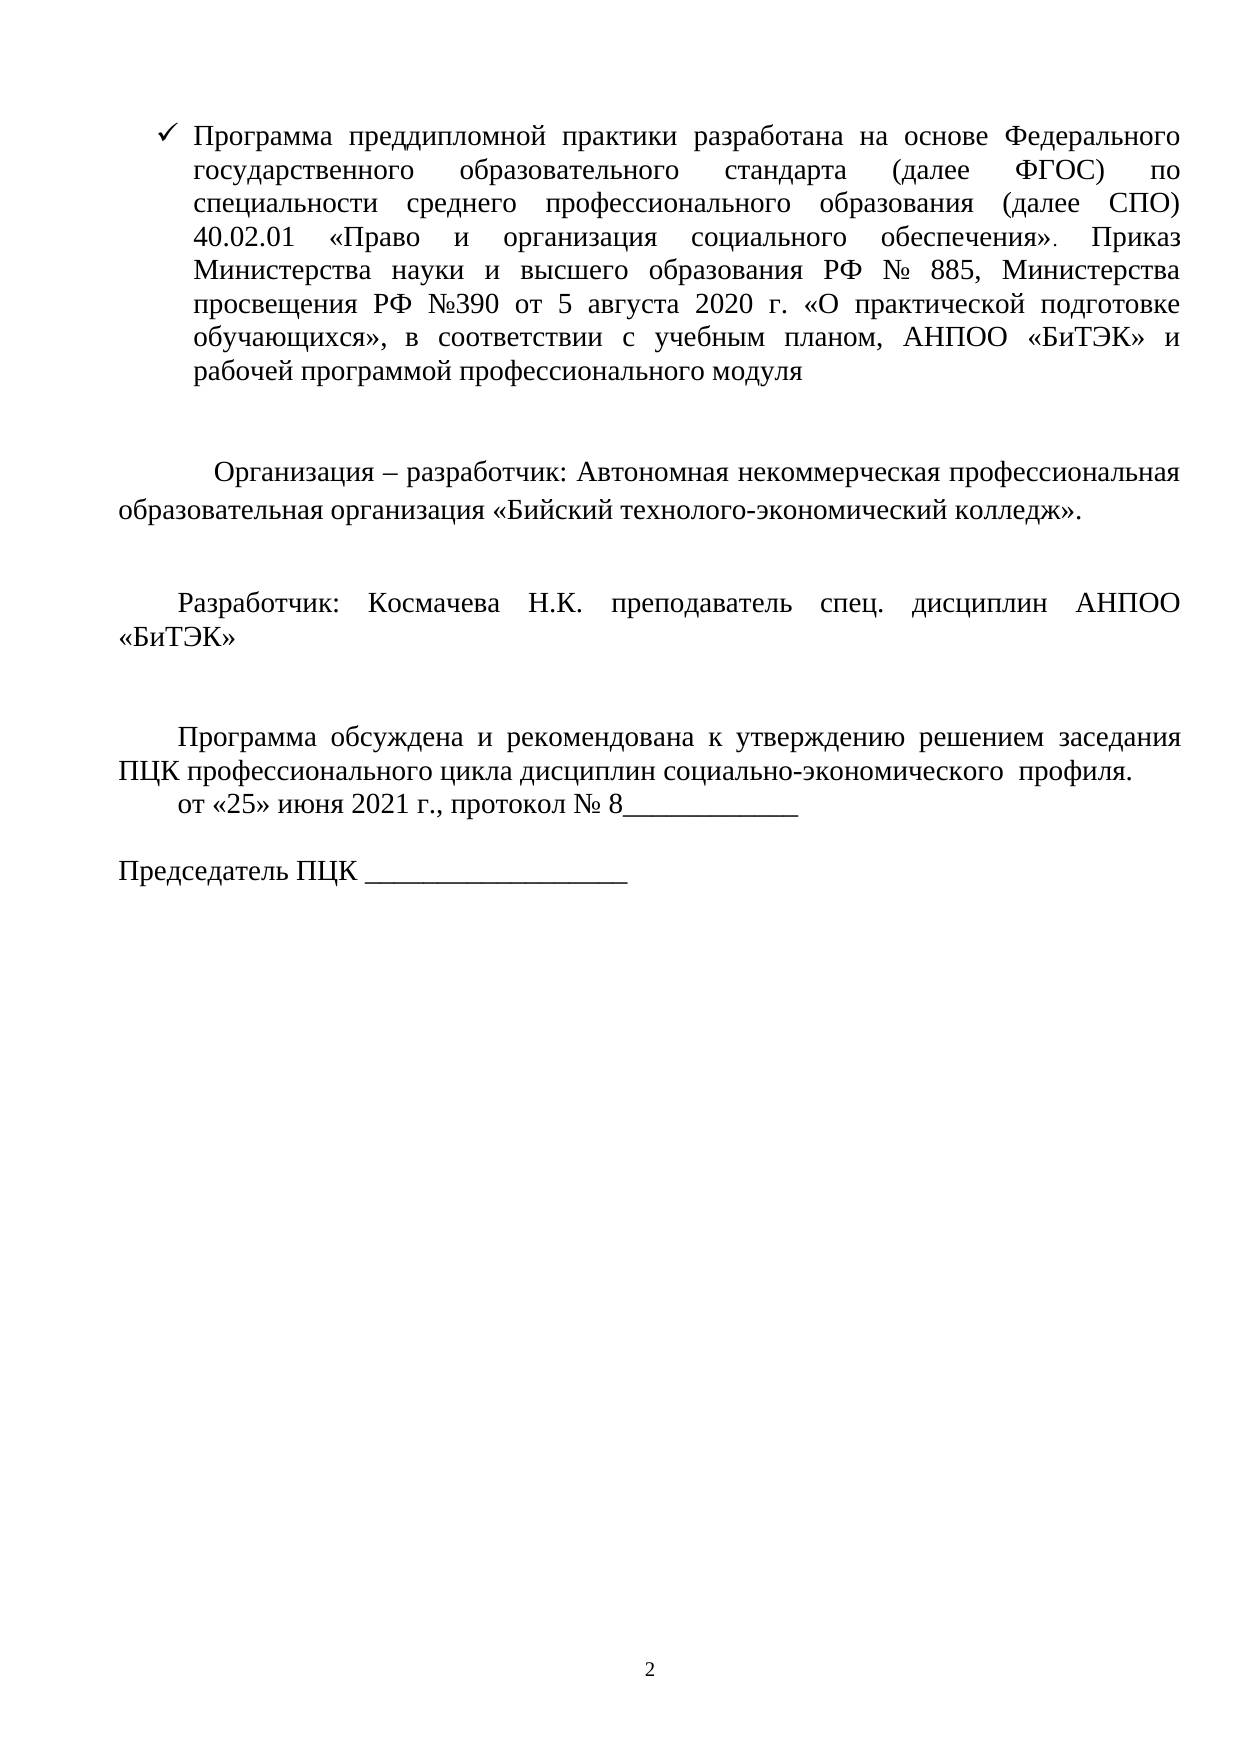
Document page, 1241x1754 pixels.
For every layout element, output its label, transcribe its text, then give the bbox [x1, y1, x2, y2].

text от «25» июня 2021 г., протокол № 8____________ [118, 786, 1181, 820]
text Разработчик: Космачева Н.К. преподаватель спец. дисциплин АНПОО «БиТЭК» [118, 585, 1181, 652]
list Программа преддипломной практики разработана на основе Федерального государственного образовательного стандарта (далее ФГОС) по специальности среднего профессионального образования (далее СПО) 40.02.01 «Право и организация социального обеспечения». Приказ Министерства науки и высшего образования РФ № 885, Министерства просвещения РФ №390 от 5 августа 2020 г. «О практической подготовке обучающихся», в соответствии с учебным планом, АНПОО «БиТЭК» и рабочей программой профессионального модуля [156, 118, 1181, 387]
text Организация – разработчик: Автономная некоммерческая профессиональная образовательная организация «Бийский технолого-экономический колледж». [118, 454, 1181, 526]
text Программа обсуждена и рекомендована к утверждению решением заседания ПЦК профессионального цикла дисциплин социально-экономического профиля. [118, 719, 1181, 786]
text Председатель ПЦК __________________ [118, 853, 1181, 887]
